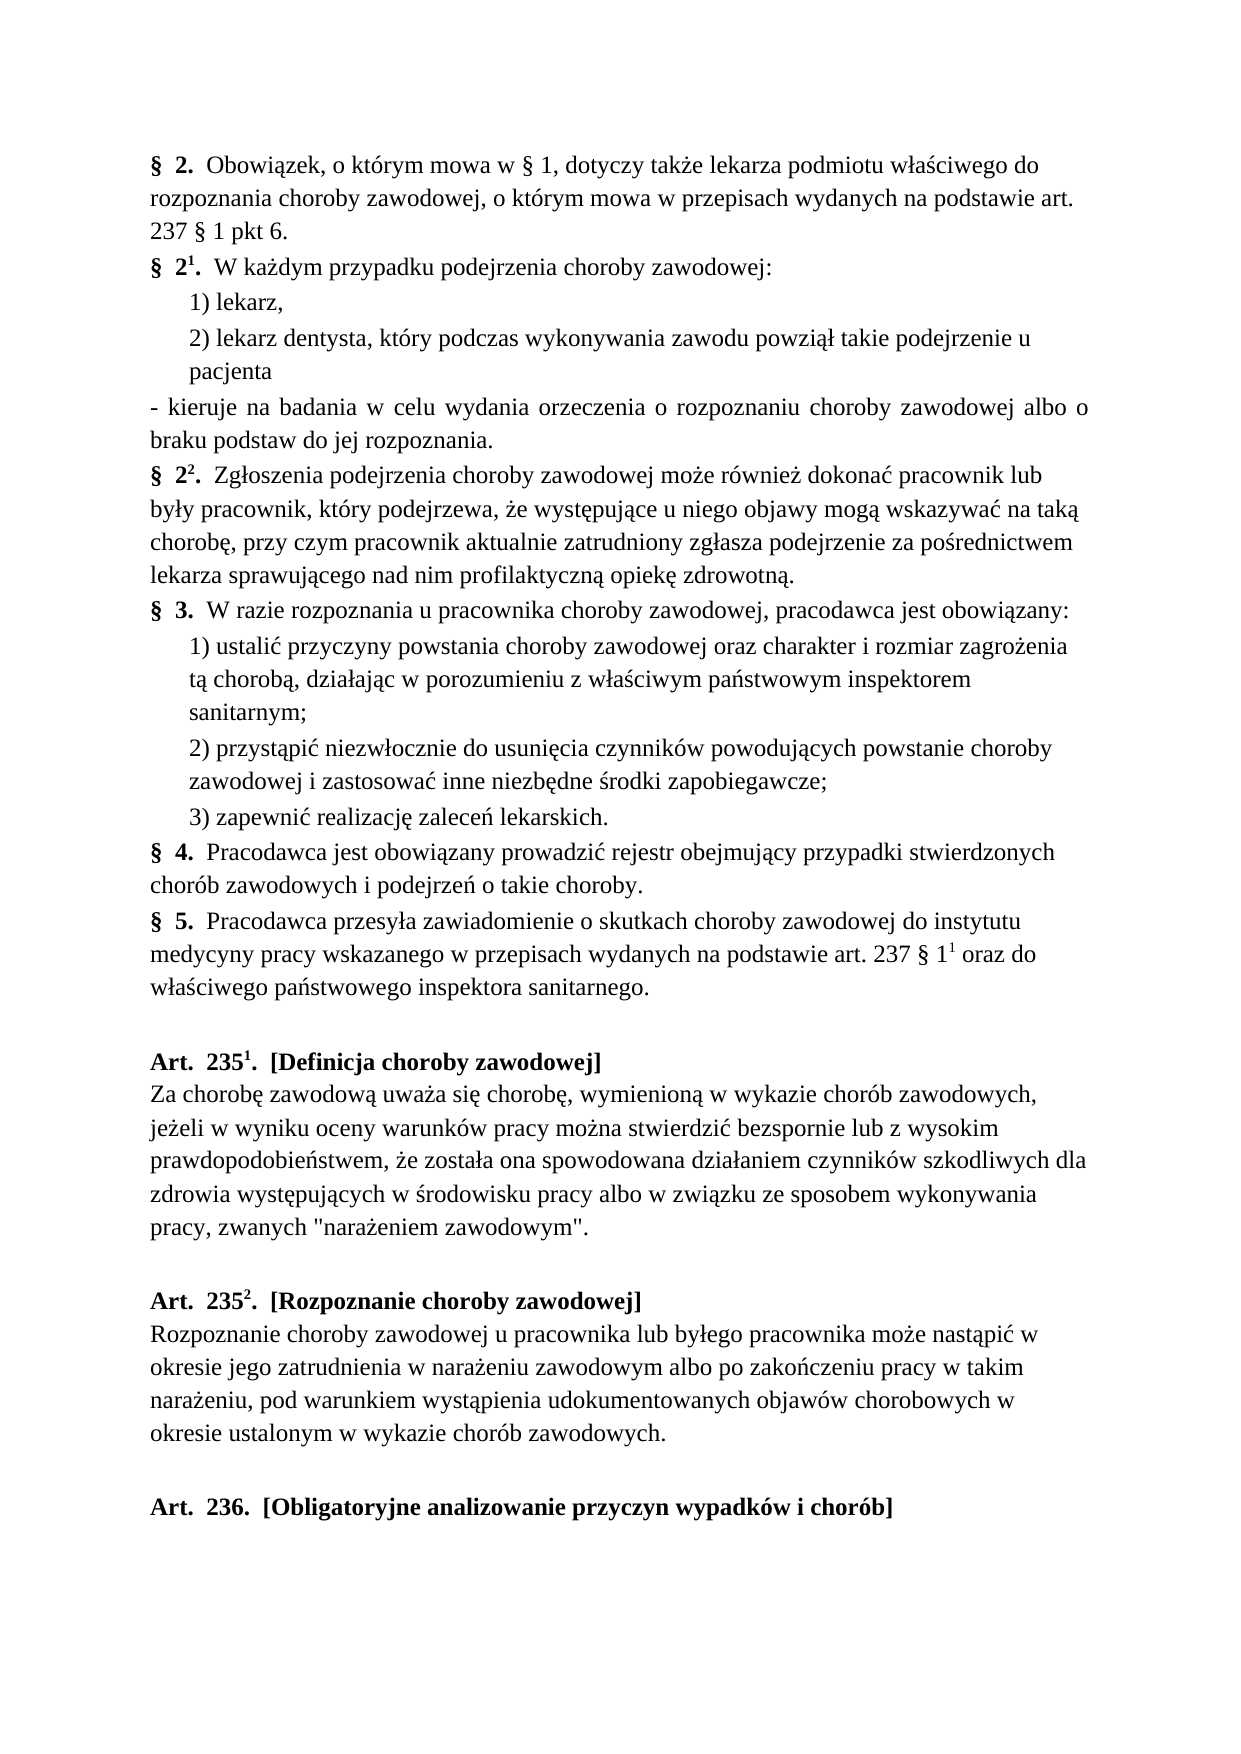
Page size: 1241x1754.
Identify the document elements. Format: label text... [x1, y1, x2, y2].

text 3) zapewnić realizację zaleceń lekarskich. [189, 802, 1090, 830]
text 1) ustalić przyczyny powstania choroby zawodowej oraz charakter i rozmiar zagrożenia tą chorobą, działając w porozumieniu z właściwym państwowym inspektorem sanitarnym; [189, 631, 1090, 726]
text - kieruje na badania w celu wydania orzeczenia o rozpoznaniu choroby zawodowej albo o braku podstaw do jej rozpoznania. [150, 392, 1090, 454]
text Za chorobę zawodową uważa się chorobę, wymienioną w wykazie chorób zawodowych, jeżeli w wyniku oceny warunków pracy można stwierdzić bezspornie lub z wysokim prawdopodobieństwem, że została ona spowodowana działaniem czynników szkodliwych dla zdrowia występujących w środowisku pracy albo w związku ze sposobem wykonywania pracy, zwanych "narażeniem zawodowym". [150, 1079, 1090, 1240]
text Art. 2352. [Rozpoznanie choroby zawodowej] [150, 1286, 1090, 1315]
text Art. 2351. [Definicja choroby zawodowej] [150, 1047, 1090, 1075]
text § 5. Pracodawca przesyła zawiadomienie o skutkach choroby zawodowej do instytutu medycyny pracy wskazanego w przepisach wydanych na podstawie art. 237 § 11 oraz do właściwego państwowego inspektora sanitarnego. [150, 906, 1090, 1001]
text § 4. Pracodawca jest obowiązany prowadzić rejestr obejmujący przypadki stwierdzonych chorób zawodowych i podejrzeń o takie choroby. [150, 837, 1090, 899]
text 2) lekarz dentysta, który podczas wykonywania zawodu powziął takie podejrzenie u pacjenta [189, 323, 1090, 385]
text Rozpoznanie choroby zawodowej u pracownika lub byłego pracownika może nastąpić w okresie jego zatrudnienia w narażeniu zawodowym albo po zakończeniu pracy w takim narażeniu, pod warunkiem wystąpienia udokumentowanych objawów chorobowych w okresie ustalonym w wykazie chorób zawodowych. [150, 1319, 1090, 1447]
text Art. 236. [Obligatoryjne analizowanie przyczyn wypadków i chorób] [150, 1492, 1090, 1521]
text 2) przystąpić niezwłocznie do usunięcia czynników powodujących powstanie choroby zawodowej i zastosować inne niezbędne środki zapobiegawcze; [189, 733, 1090, 795]
text § 3. W razie rozpoznania u pracownika choroby zawodowej, pracodawca jest obowiązany: [150, 595, 1090, 624]
text § 21. W każdym przypadku podejrzenia choroby zawodowej: [150, 252, 1090, 281]
text 1) lekarz, [189, 287, 1090, 316]
text § 2. Obowiązek, o którym mowa w § 1, dotyczy także lekarza podmiotu właściwego do rozpoznania choroby zawodowej, o którym mowa w przepisach wydanych na podstawie art. 237 § 1 pkt 6. [150, 150, 1090, 245]
text § 22. Zgłoszenia podejrzenia choroby zawodowej może również dokonać pracownik lub były pracownik, który podejrzewa, że występujące u niego objawy mogą wskazywać na taką chorobę, przy czym pracownik aktualnie zatrudniony zgłasza podejrzenie za pośrednictwem lekarza sprawującego nad nim profilaktyczną opiekę zdrowotną. [150, 461, 1090, 588]
